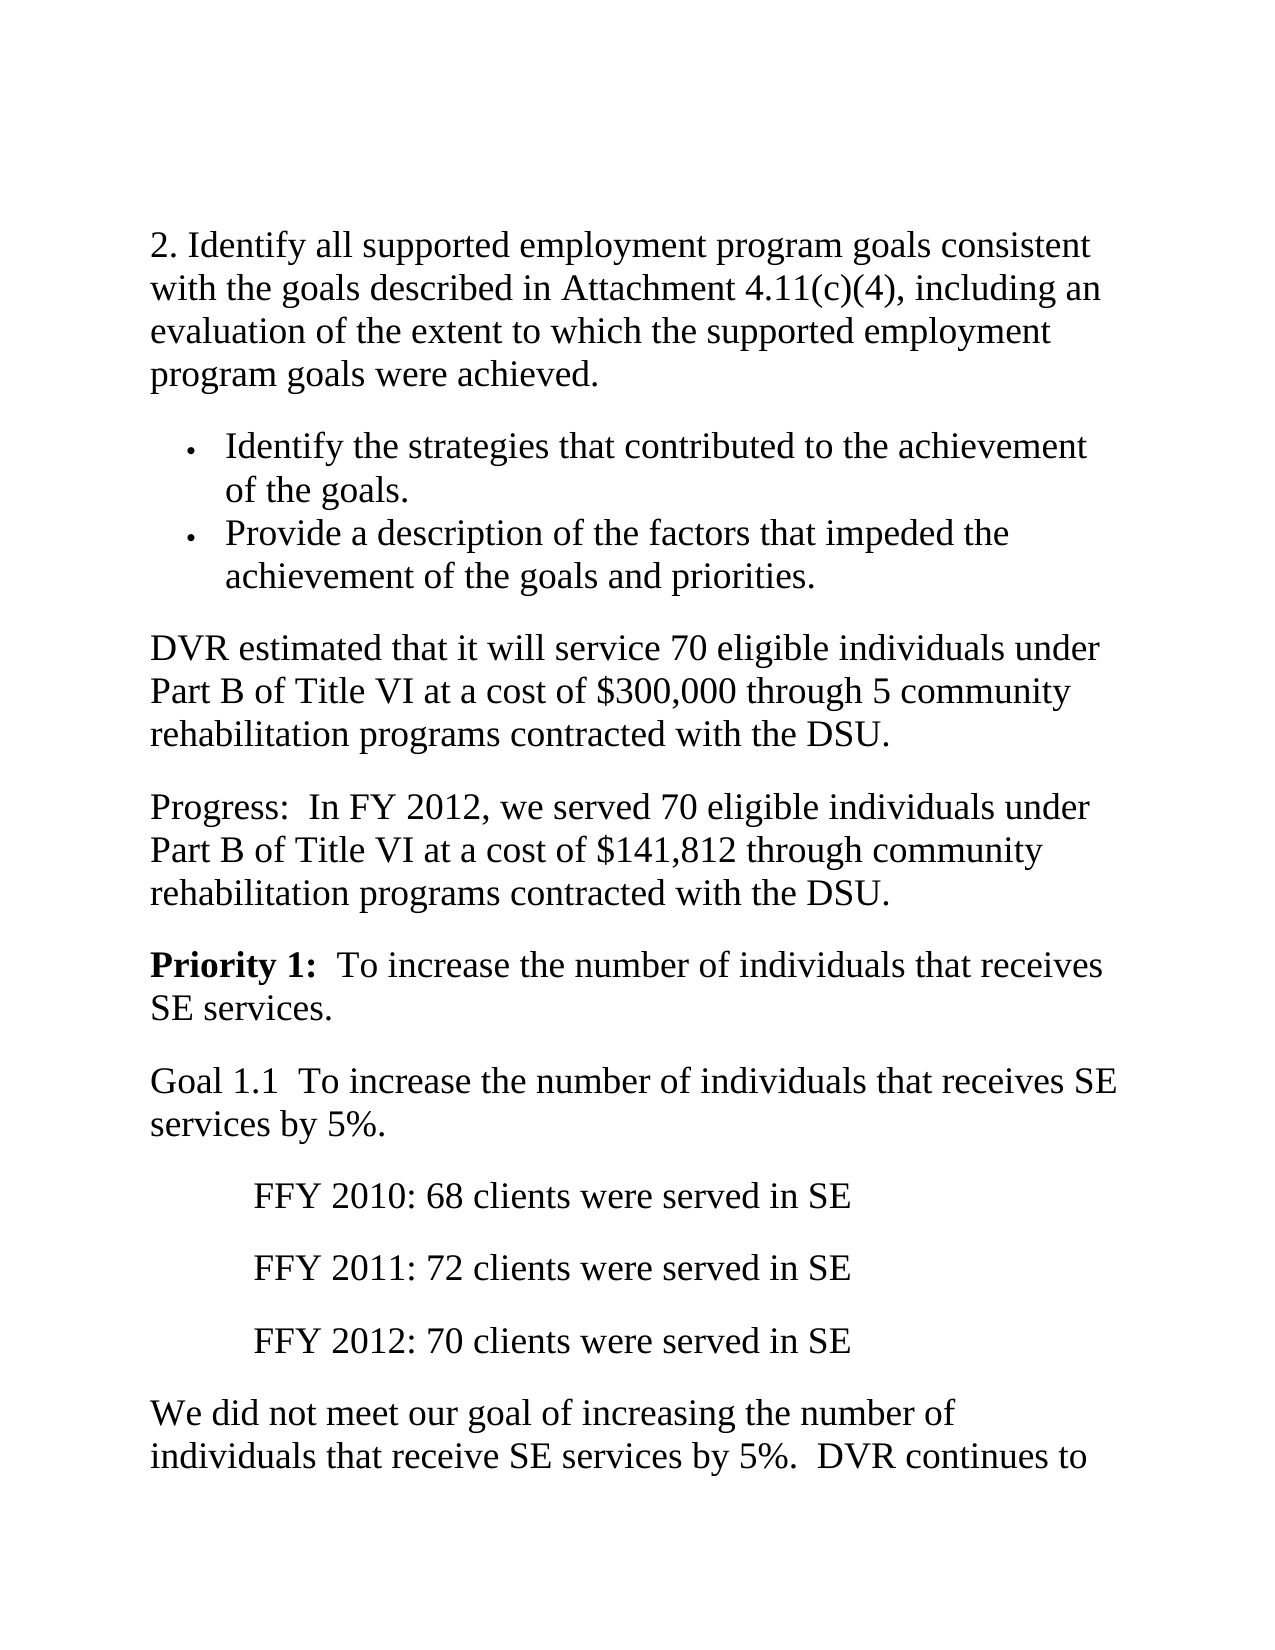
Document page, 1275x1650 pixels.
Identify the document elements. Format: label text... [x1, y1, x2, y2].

text 2. Identify all supported employment program goals consistent with the goals described in Attachment 4.11(c)(4), including an evaluation of the extent to which the supported employment program goals were achieved. [150, 222, 1125, 395]
text FFY 2011: 72 clients were served in SE [253, 1246, 1125, 1289]
text Goal 1.1 To increase the number of individuals that receives SE services by 5%. [150, 1058, 1125, 1144]
text DVR estimated that it will service 70 eligible individuals under Part B of Title VI at a cost of $300,000 through 5 community rehabilitation programs contracted with the DSU. [150, 626, 1125, 755]
text FFY 2010: 68 clients were served in SE [253, 1173, 1125, 1217]
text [150, 1390, 1125, 1477]
text Priority 1: To increase the number of individuals that receives SE services. [150, 943, 1125, 1029]
text Progress: In FY 2012, we served 70 eligible individuals under Part B of Title VI at a cost of $141,812 through community rehabilitation programs contracted with the DSU. [150, 784, 1125, 913]
list Provide a description of the factors that impeded the achievement of the goals and priorities. [187, 510, 1125, 596]
list Identify the strategies that contributed to the achievement of the goals. [187, 424, 1125, 510]
text FFY 2012: 70 clients were served in SE [253, 1318, 1125, 1361]
